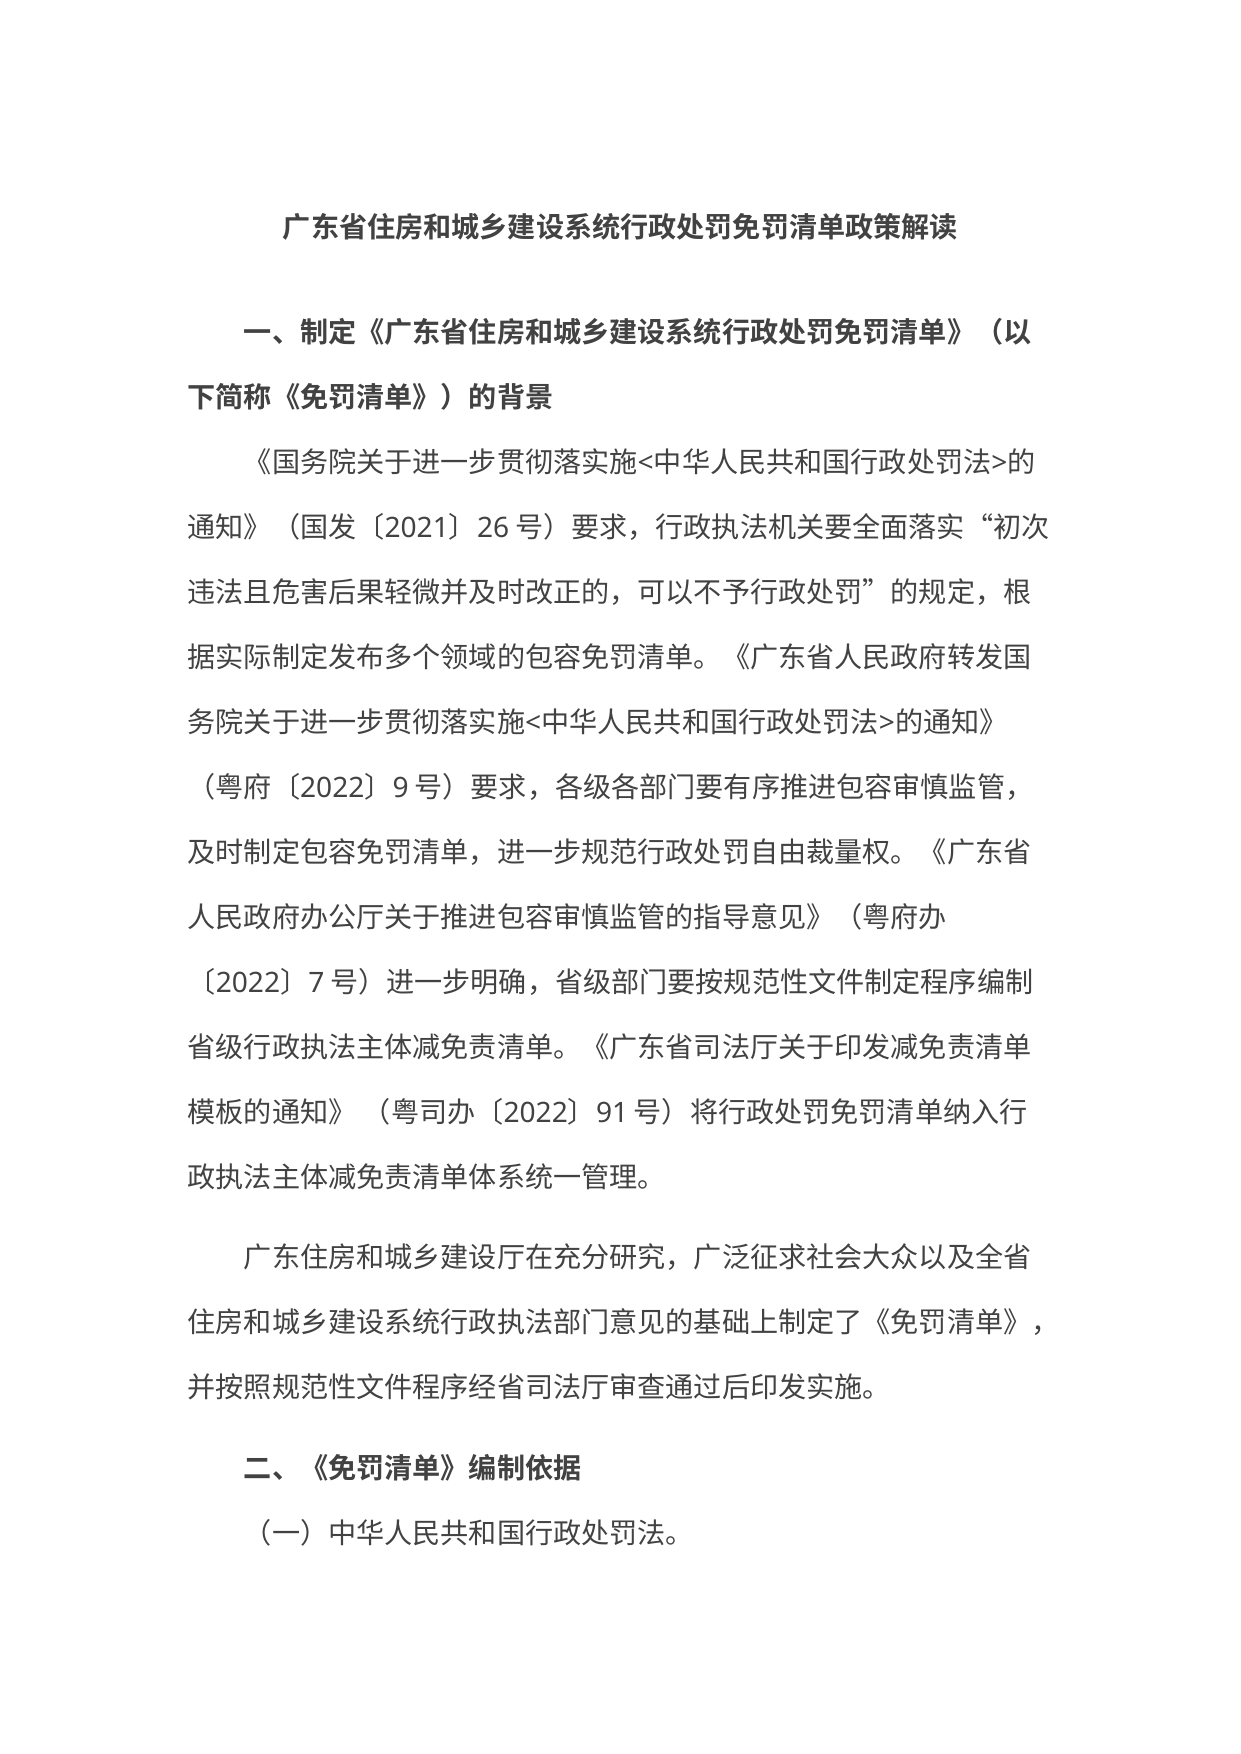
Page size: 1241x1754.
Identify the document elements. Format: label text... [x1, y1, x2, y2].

text 二、《免罚清单》编制依据 [187, 1433, 1053, 1498]
text （一）中华人民共和国行政处罚法。 [187, 1498, 1053, 1563]
text 一、制定《广东省住房和城乡建设系统行政处罚免罚清单》（以下简称《免罚清单》）的背景 [187, 297, 1053, 427]
text 广东省住房和城乡建设系统行政处罚免罚清单政策解读 [187, 193, 1053, 258]
text 广东住房和城乡建设厅在充分研究，广泛征求社会大众以及全省住房和城乡建设系统行政执法部门意见的基础上制定了《免罚清单》，并按照规范性文件程序经省司法厅审查通过后印发实施。 [187, 1223, 1053, 1418]
text 《国务院关于进一步贯彻落实施<中华人民共和国行政处罚法>的通知》（国发〔2021〕26号）要求，行政执法机关要全面落实“初次违法且危害后果轻微并及时改正的，可以不予行政处罚”的规定，根据实际制定发布多个领域的包容免罚清单。《广东省人民政府转发国务院关于进一步贯彻落实施<中华人民共和国行政处罚法>的通知》（粤府〔2022〕9号）要求，各级各部门要有序推进包容审慎监管，及时制定包容免罚清单，进一步规范行政处罚自由裁量权。《广东省人民政府办公厅关于推进包容审慎监管的指导意见》（粤府办〔2022〕7号）进一步明确，省级部门要按规范性文件制定程序编制省级行政执法主体减免责清单。《广东省司法厅关于印发减免责清单模板的通知》 （粤司办〔2022〕91号）将行政处罚免罚清单纳入行政执法主体减免责清单体系统一管理。 [187, 427, 1053, 1207]
